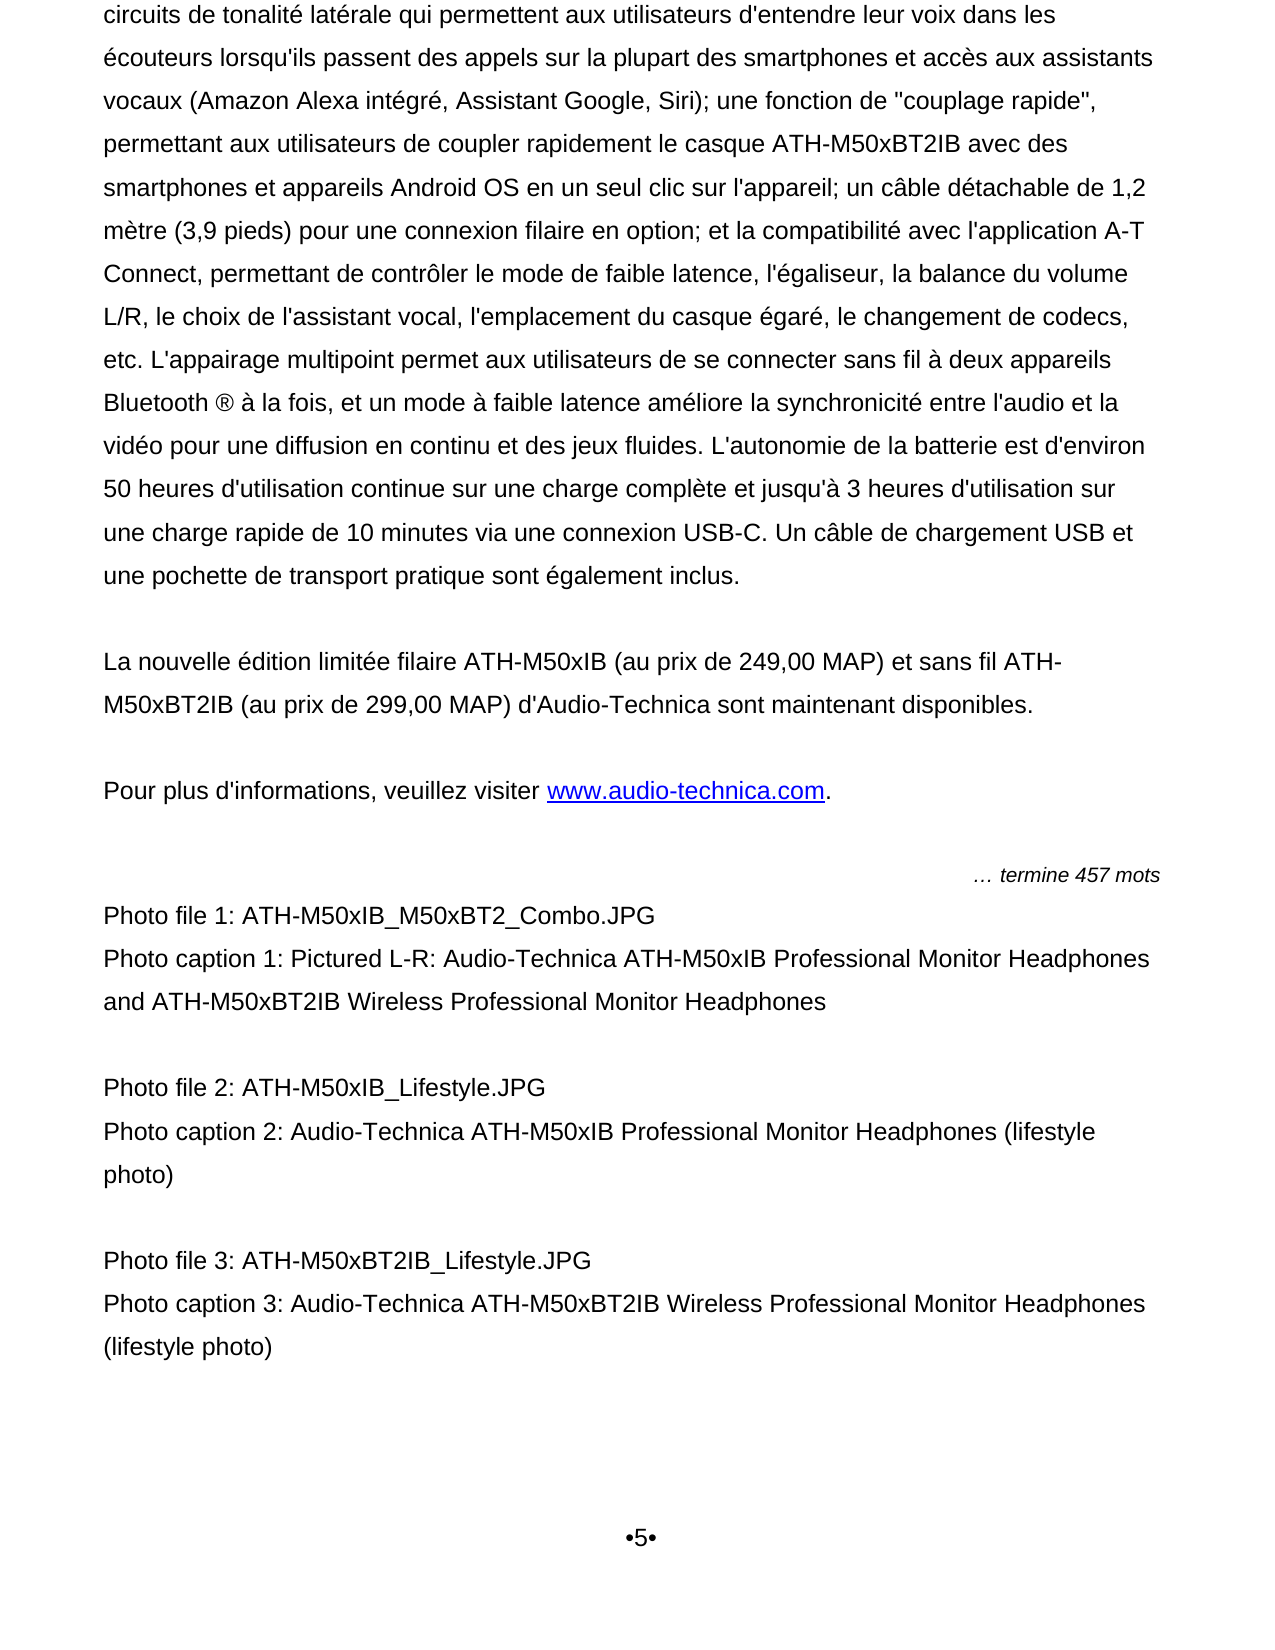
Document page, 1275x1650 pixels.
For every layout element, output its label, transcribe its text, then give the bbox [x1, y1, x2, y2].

text Photo caption 1: Pictured L-R: Audio-Technica ATH-M50xIB Professional Monitor Headphones and ATH-M50xBT2IB Wireless Professional Monitor Headphones [103, 944, 1162, 1016]
text Photo file 2: ATH-M50xIB_Lifestyle.JPG [103, 1073, 1162, 1102]
text … termine 457 mots [103, 862, 1162, 886]
text La nouvelle édition limitée filaire ATH-M50xIB (au prix de 249,00 MAP) et sans fil ATH-M50xBT2IB (au prix de 299,00 MAP) d'Audio-Technica sont maintenant disponibles. [103, 647, 1162, 719]
text Photo file 3: ATH-M50xBT2IB_Lifestyle.JPG [103, 1246, 1162, 1274]
text Photo file 1: ATH-M50xIB_M50xBT2_Combo.JPG [103, 901, 1162, 929]
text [103, 0, 1162, 589]
text Pour plus d'informations, veuillez visiter www.audio-technica.com. [103, 776, 1162, 805]
text Photo caption 3: Audio-Technica ATH-M50xBT2IB Wireless Professional Monitor Headphones (lifestyle photo) [103, 1289, 1162, 1361]
text Photo caption 2: Audio-Technica ATH-M50xIB Professional Monitor Headphones (lifestyle photo) [103, 1116, 1162, 1188]
